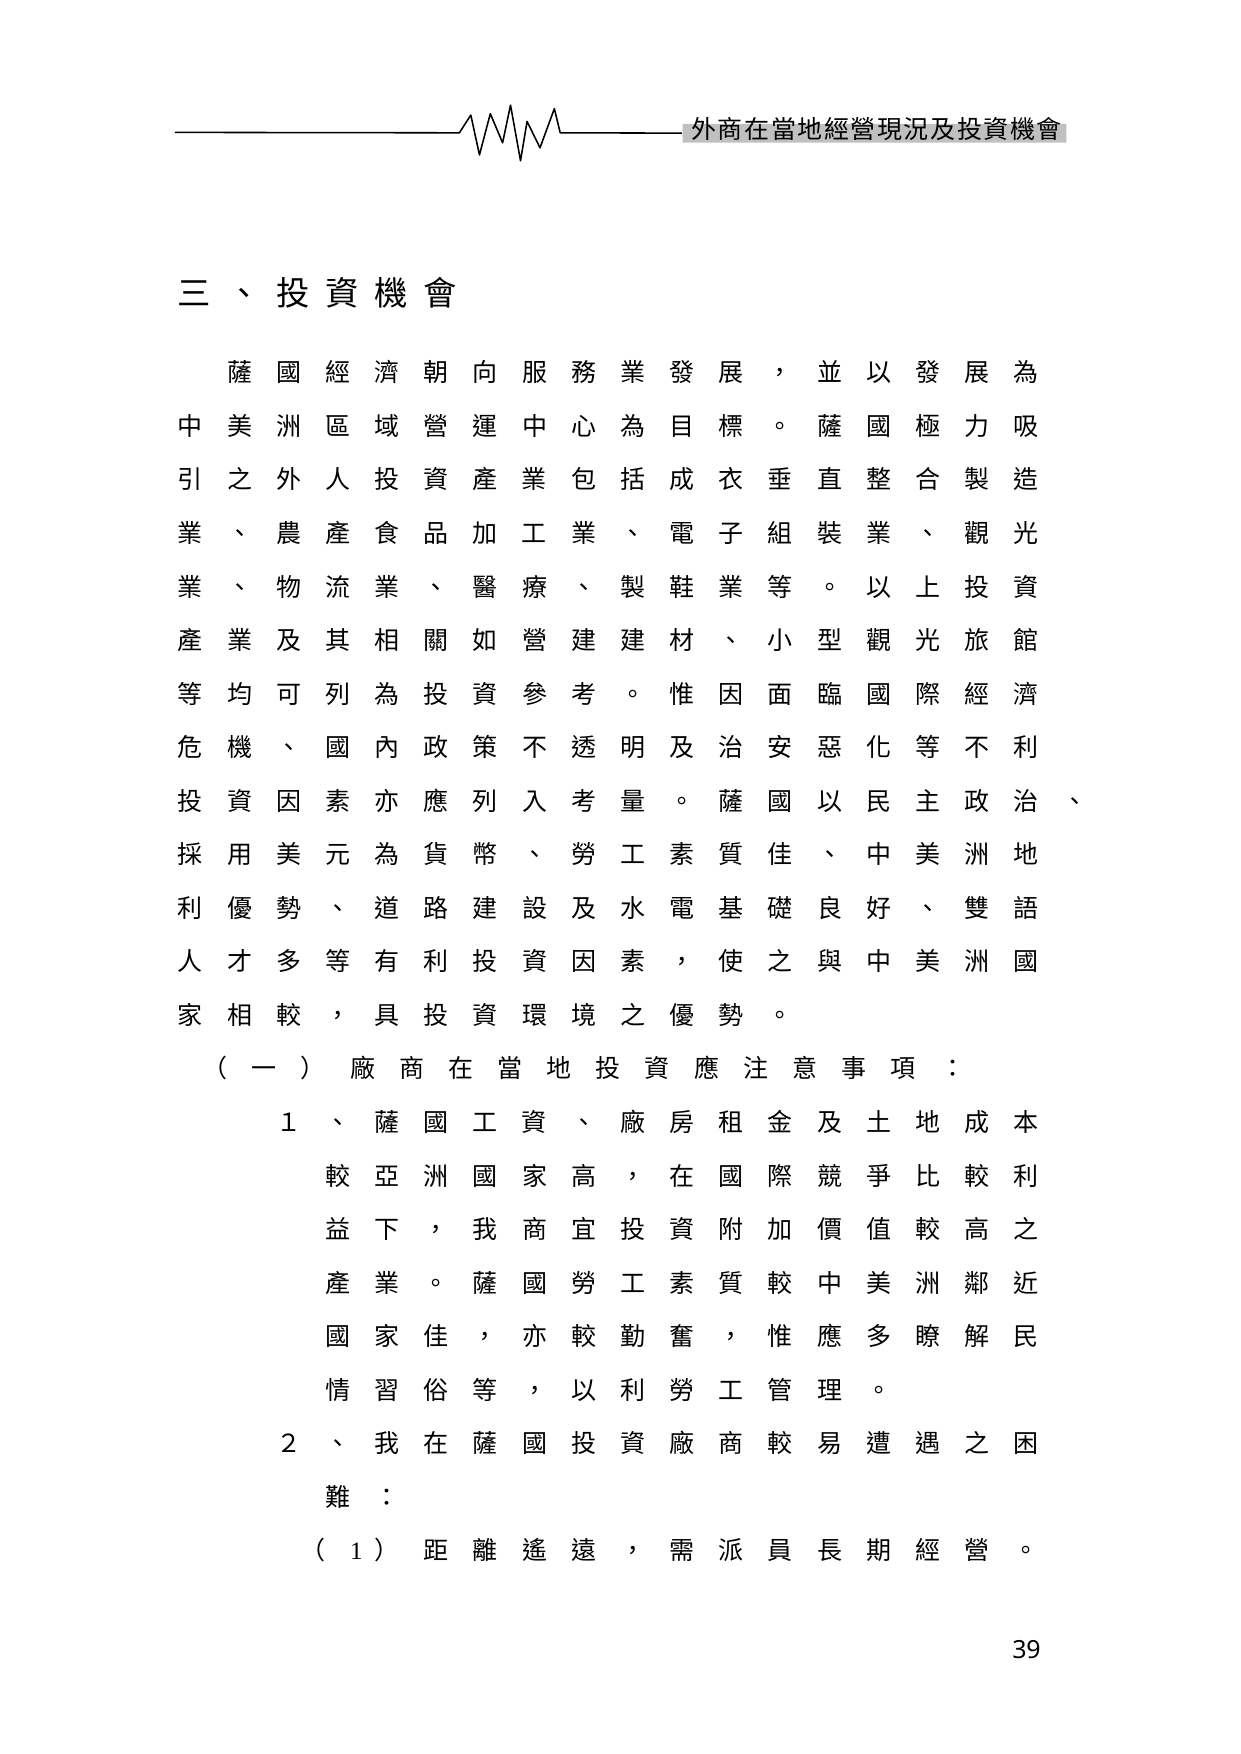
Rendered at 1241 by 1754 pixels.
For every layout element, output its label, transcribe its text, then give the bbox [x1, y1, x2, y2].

text 三、投資機會 [178, 264, 1063, 317]
text ２、我在薩國投資廠商較易遭遇之困難： [276, 1415, 1063, 1522]
text １、薩國工資、廠房租金及土地成本較亞洲國家高，在國際競爭比較利益下，我商宜投資附加價值較高之產業。薩國勞工素質較中美洲鄰近國家佳，亦較勤奮，惟應多瞭解民情習俗等，以利勞工管理。 [276, 1094, 1063, 1415]
text （1）距離遙遠，需派員長期經營。 [301, 1522, 1063, 1576]
text 薩國經濟朝向服務業發展，並以發展為中美洲區域營運中心為目標。薩國極力吸引之外人投資產業包括成衣垂直整合製造業、農產食品加工業、電子組裝業、觀光業、物流業、醫療、製鞋業等。以上投資產業及其相關如營建建材、小型觀光旅館等均可列為投資參考。惟因面臨國際經濟危機、國內政策不透明及治安惡化等不利投資因素亦應列入考量。薩國以民主政治、採用美元為貨幣、勞工素質佳、中美洲地利優勢、道路建設及水電基礎良好、雙語人才多等有利投資因素，使之與中美洲國家相較，具投資環境之優勢。 [178, 344, 1063, 1040]
text （一）廠商在當地投資應注意事項： [202, 1040, 1063, 1094]
